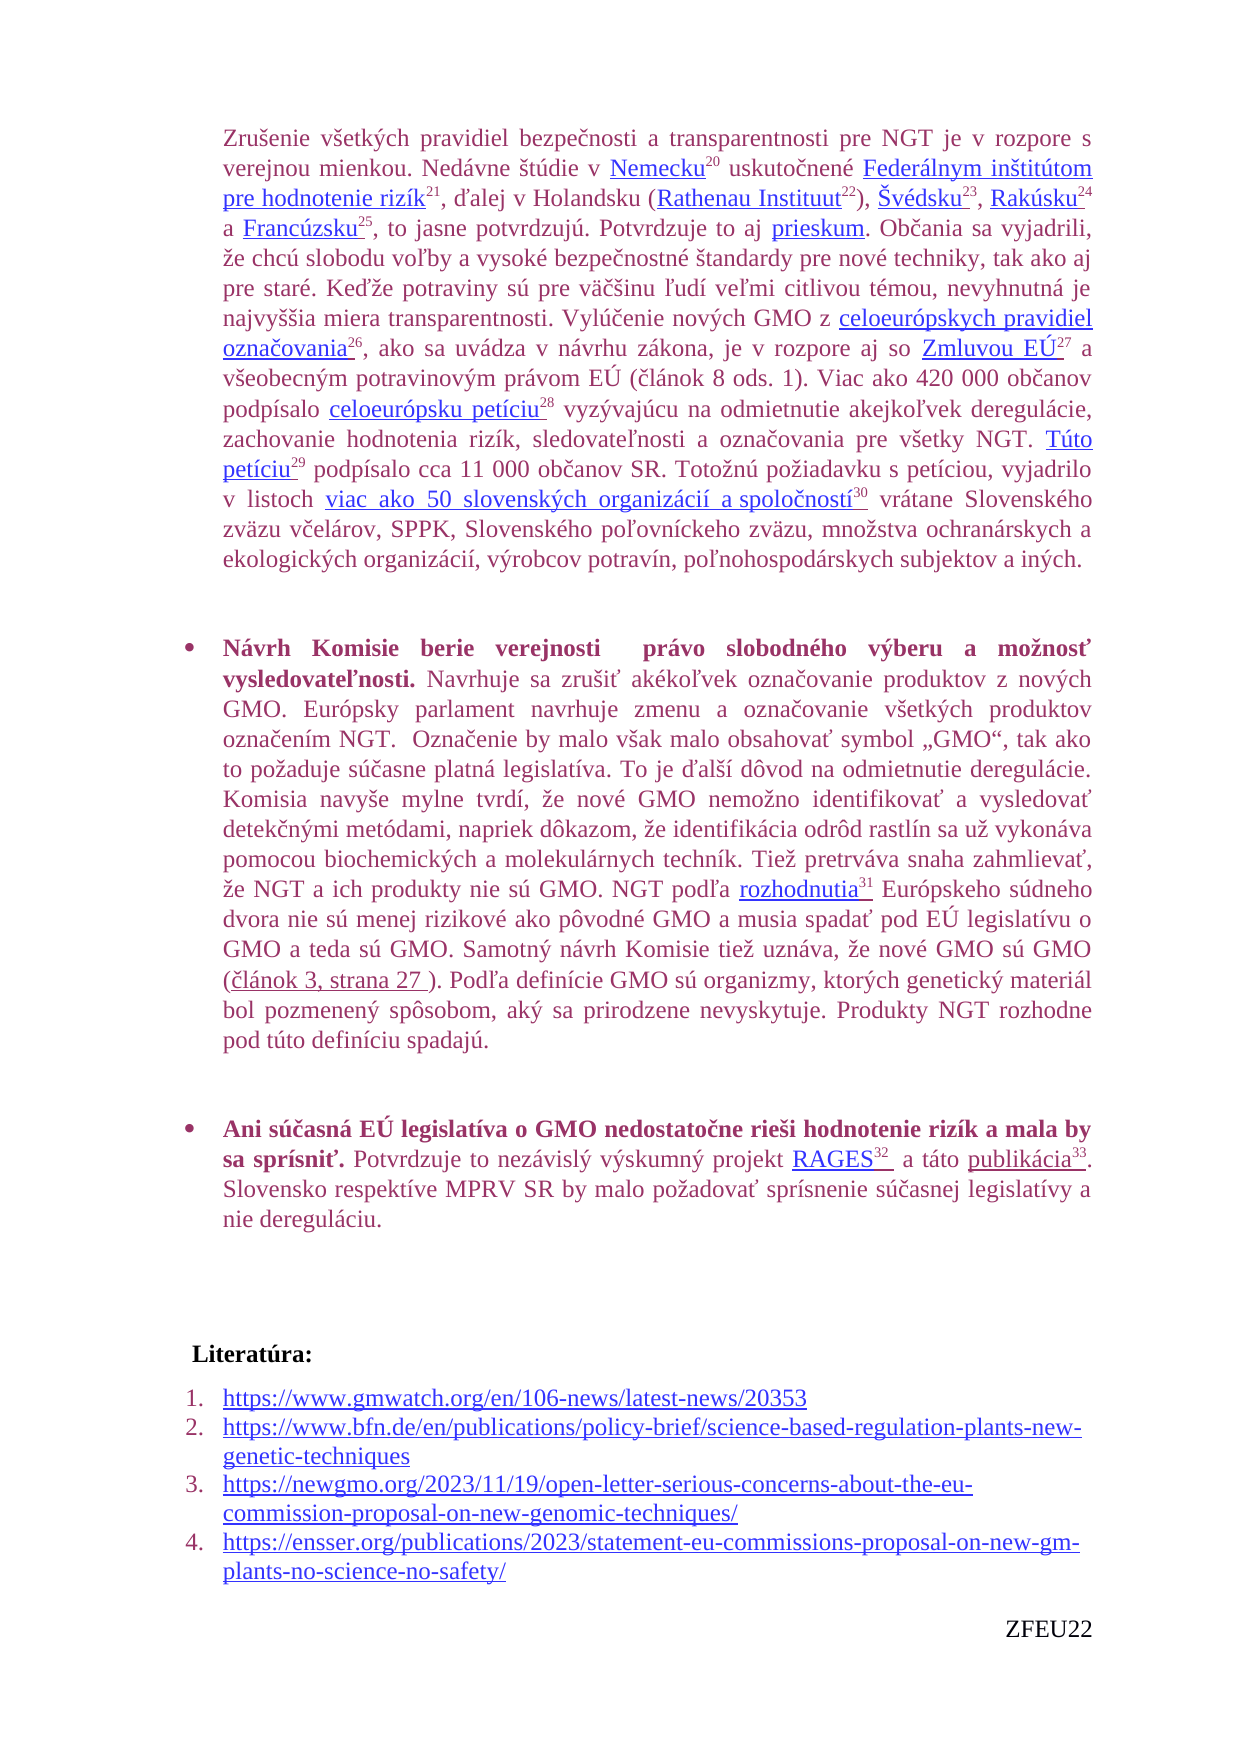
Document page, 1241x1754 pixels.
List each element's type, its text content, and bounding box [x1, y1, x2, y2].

text Literatúra: [192, 1339, 1092, 1367]
list https://www.bfn.de/en/publications/policy-brief/science-based-regulation-plants-new-genetic-techniques [185, 1412, 1092, 1469]
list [185, 123, 1092, 573]
list https://ensser.org/publications/2023/statement-eu-commissions-proposal-on-new-gm-plants-no-science-no-safety/ [185, 1527, 1092, 1584]
list https://newgmo.org/2023/11/19/open-letter-serious-concerns-about-the-eu-commission-proposal-on-new-genomic-techniques/ [185, 1469, 1092, 1527]
list https://www.gmwatch.org/en/106-news/latest-news/20353 [185, 1383, 1092, 1412]
list Ani súčasná EÚ legislatíva o GMO nedostatočne rieši hodnotenie rizík a mala by sa sprísniť. Potvrdzuje to nezávislý výskumný projekt RAGES32 a táto publikácia33. Slovensko respektíve MPRV SR by malo požadovať sprísnenie súčasnej legislatívy a nie dereguláciu. [185, 1114, 1092, 1233]
list Návrh Komisie berie verejnosti právo slobodného výberu a možnosť vysledovateľnosti. Navrhuje sa zrušiť akékoľvek označovanie produktov z nových GMO. Európsky parlament navrhuje zmenu a označovanie všetkých produktov označením NGT. Označenie by malo však malo obsahovať symbol „GMO“, tak ako to požaduje súčasne platná legislatíva. To je ďalší dôvod na odmietnutie deregulácie. Komisia navyše mylne tvrdí, že nové GMO nemožno identifikovať a vysledovať detekčnými metódami, napriek dôkazom, že identifikácia odrôd rastlín sa už vykonáva pomocou biochemických a molekulárnych techník. Tiež pretrváva snaha zahmlievať, že NGT a ich produkty nie sú GMO. NGT podľa rozhodnutia31 Európskeho súdneho dvora nie sú menej rizikové ako pôvodné GMO a musia spadať pod EÚ legislatívu o GMO a teda sú GMO. Samotný návrh Komisie tiež uznáva, že nové GMO sú GMO (článok 3, strana 27 ). Podľa definície GMO sú organizmy, ktorých genetický materiál bol pozmenený spôsobom, aký sa prirodzene nevyskytuje. Produkty NGT rozhodne pod túto definíciu spadajú. [185, 633, 1092, 1054]
